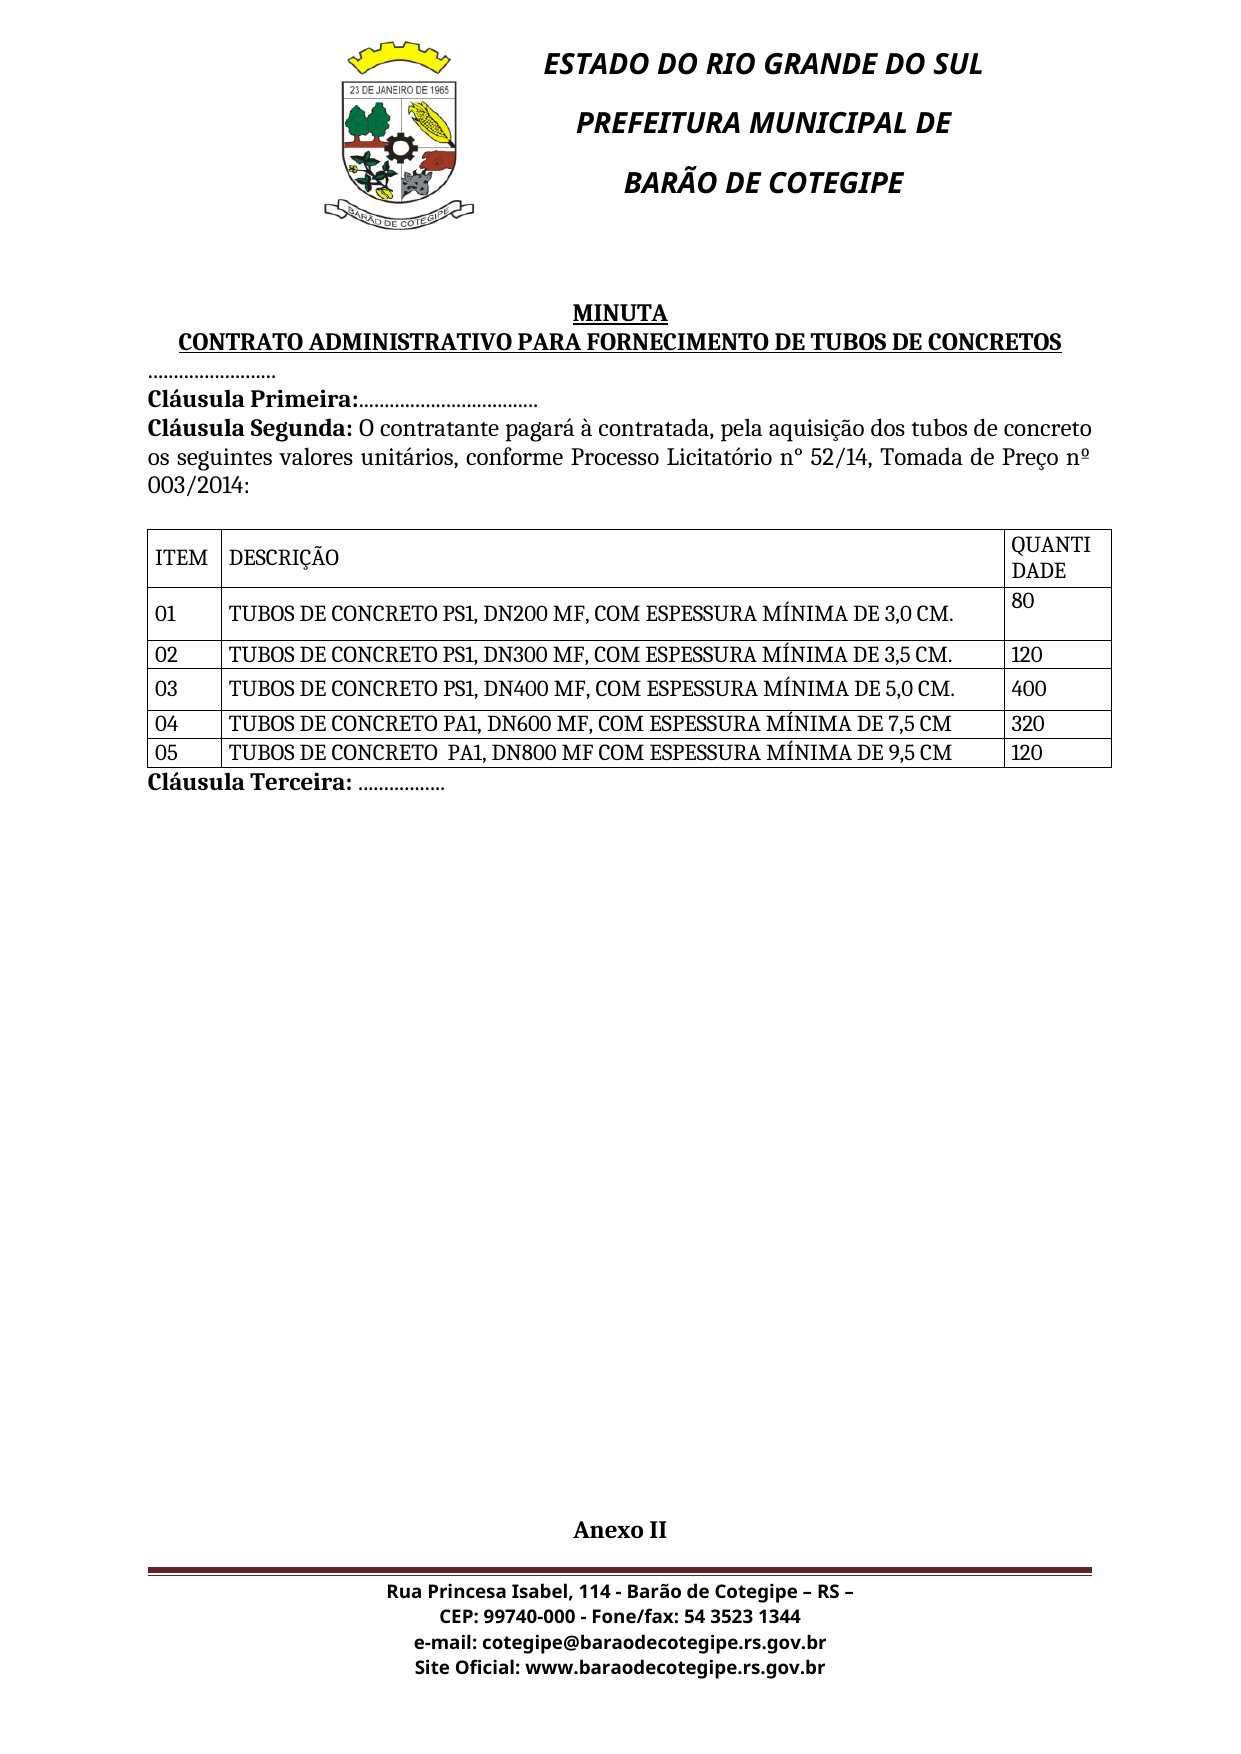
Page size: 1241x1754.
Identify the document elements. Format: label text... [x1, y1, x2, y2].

table_cell TUBOS DE CONCRETO PS1, DN200 MF, COM ESPESSURA MÍNIMA DE 3,0 CM. [222, 588, 1004, 640]
table_header DESCRIÇÃO [222, 530, 1004, 587]
text MINUTA [148, 299, 1092, 327]
table_cell 04 [148, 711, 221, 738]
picture [321, 39, 475, 234]
text Cláusula Terceira: ................. [148, 768, 1092, 797]
table_cell TUBOS DE CONCRETO PS1, DN400 MF, COM ESPESSURA MÍNIMA DE 5,0 CM. [222, 669, 1004, 709]
table_cell 320 [1005, 711, 1111, 738]
table_cell TUBOS DE CONCRETO PA1, DN600 MF, COM ESPESSURA MÍNIMA DE 7,5 CM [222, 711, 1004, 738]
table_cell 80 [1005, 588, 1111, 640]
table_header QUANTIDADE [1005, 530, 1111, 587]
table_cell 400 [1005, 669, 1111, 709]
table_cell 120 [1005, 641, 1111, 668]
table_cell 120 [1005, 739, 1111, 767]
table_cell 01 [148, 588, 221, 640]
text ......................... [148, 356, 1092, 385]
table_cell 05 [148, 739, 221, 767]
table_cell 02 [148, 641, 221, 668]
table_header ITEM [148, 530, 221, 587]
table_cell TUBOS DE CONCRETO PA1, DN800 MF COM ESPESSURA MÍNIMA DE 9,5 CM [222, 739, 1004, 767]
text Cláusula Segunda: O contratante pagará à contratada, pela aquisição dos tubos de concreto os seguintes valores unitários, conforme Processo Licitatório n° 52/14, Tomada de Preço nº 003/2014: [148, 414, 1092, 500]
text Cláusula Primeira:................................... [148, 385, 1092, 414]
table_cell 03 [148, 669, 221, 709]
table_cell TUBOS DE CONCRETO PS1, DN300 MF, COM ESPESSURA MÍNIMA DE 3,5 CM. [222, 641, 1004, 668]
text CONTRATO ADMINISTRATIVO PARA FORNECIMENTO DE TUBOS DE CONCRETOS [148, 327, 1092, 356]
text Anexo II [148, 1516, 1092, 1544]
